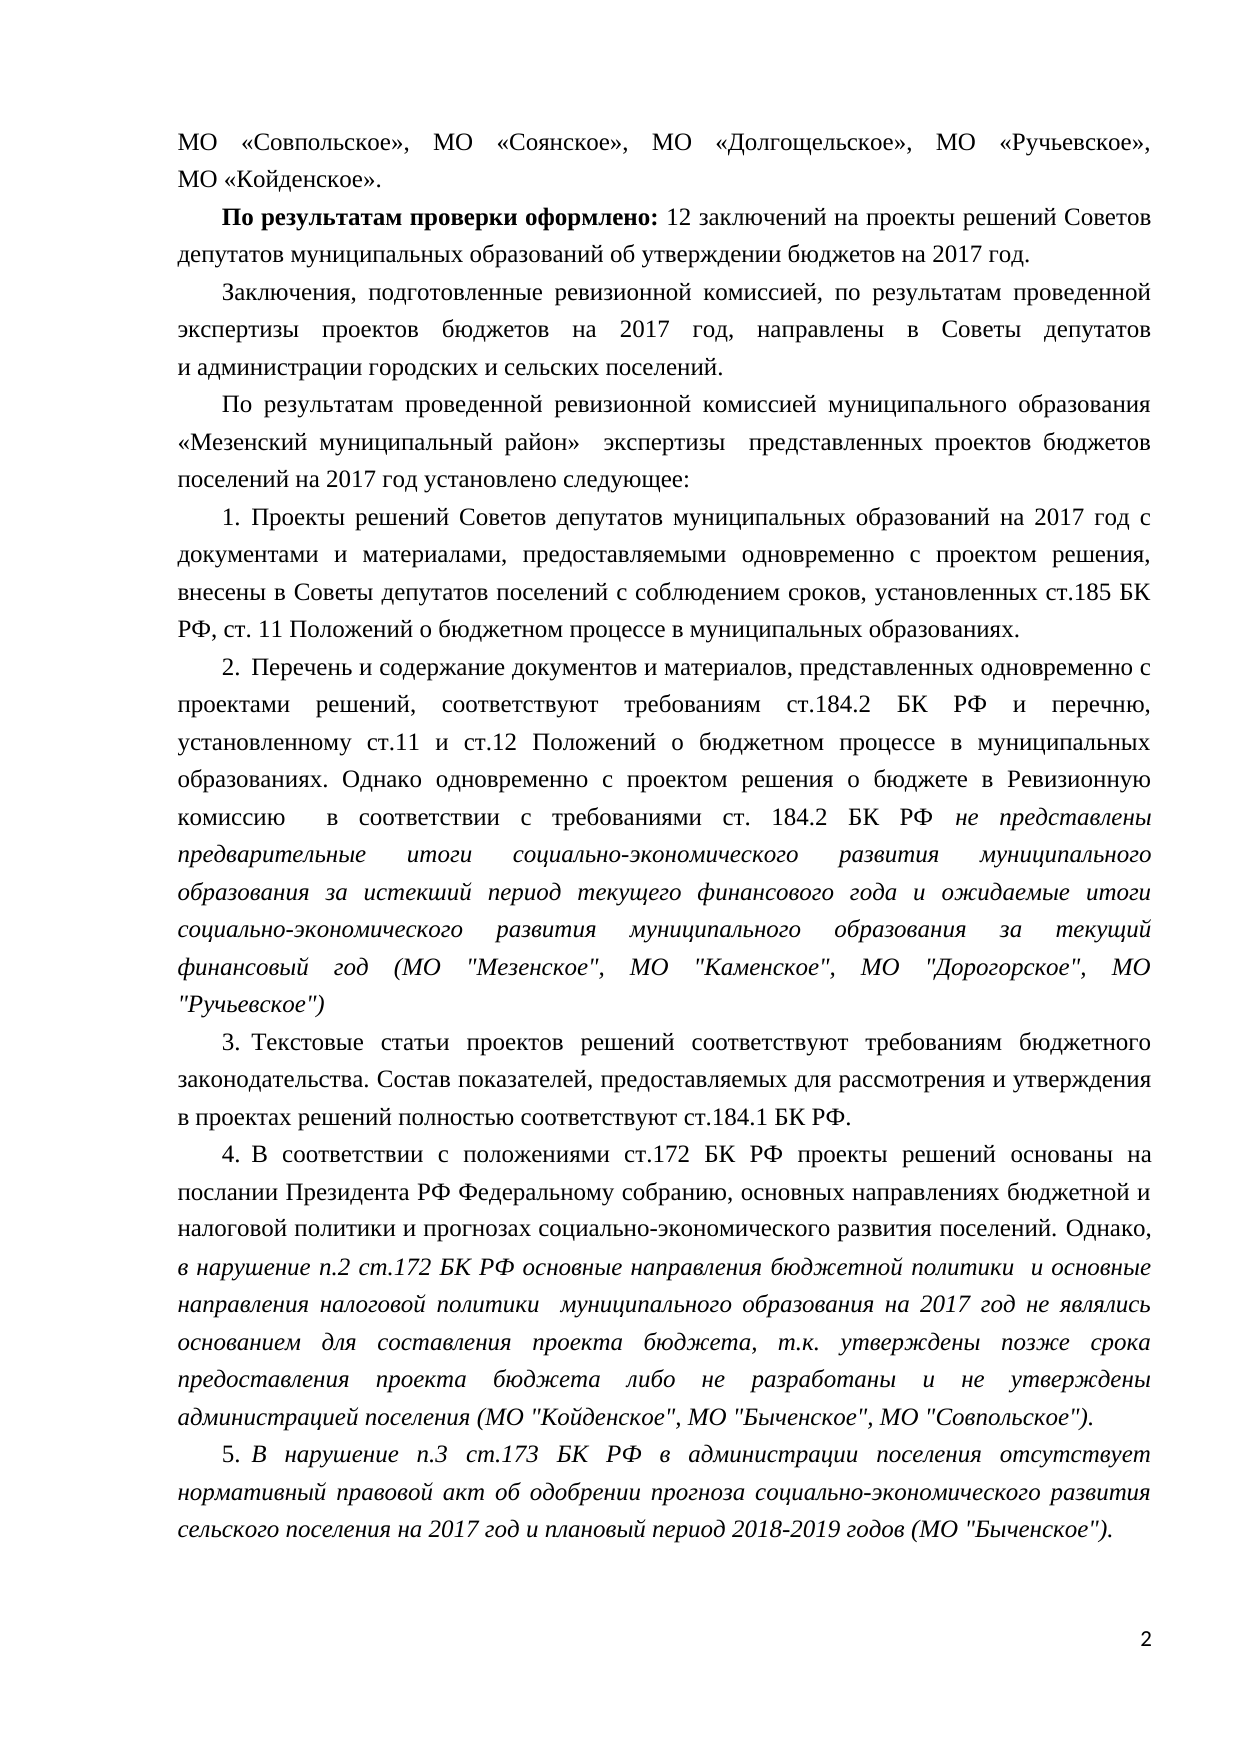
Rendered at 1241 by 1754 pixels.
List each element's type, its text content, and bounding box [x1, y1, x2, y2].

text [177, 118, 1152, 193]
list Текстовые статьи проектов решений соответствуют требованиям бюджетного законодательства. Состав показателей, предоставляемых для рассмотрения и утверждения в проектах решений полностью соответствуют ст.184.1 БК РФ. [177, 1018, 1152, 1131]
list В соответствии с положениями ст.172 БК РФ проекты решений основаны на послании Президента РФ Федеральному собранию, основных направлениях бюджетной и налоговой политики и прогнозах социально-экономического развития поселений. Однако, в нарушение п.2 ст.172 БК РФ основные направления бюджетной политики и основные направления налоговой политики муниципального образования на 2017 год не являлись основанием для составления проекта бюджета, т.к. утверждены позже срока предоставления проекта бюджета либо не разработаны и не утверждены администрацией поселения (МО "Койденское", МО "Быченское", МО "Совпольское"). [177, 1131, 1152, 1431]
list Перечень и содержание документов и материалов, представленных одновременно с проектами решений, соответствуют требованиям ст.184.2 БК РФ и перечню, установленному ст.11 и ст.12 Положений о бюджетном процессе в муниципальных образованиях. Однако одновременно с проектом решения о бюджете в Ревизионную комиссию в соответствии с требованиями ст. 184.2 БК РФ не представлены предварительные итоги социально-экономического развития муниципального образования за истекший период текущего финансового года и ожидаемые итоги социально-экономического развития муниципального образования за текущий финансовый год (МО "Мезенское", МО "Каменское", МО "Дорогорское", МО "Ручьевское") [177, 643, 1152, 1018]
text По результатам проверки оформлено: 12 заключений на проекты решений Советов депутатов муниципальных образований об утверждении бюджетов на 2017 год. [177, 193, 1152, 268]
list Проекты решений Советов депутатов муниципальных образований на 2017 год с документами и материалами, предоставляемыми одновременно с проектом решения, внесены в Советы депутатов поселений с соблюдением сроков, установленных ст.185 БК РФ, ст. 11 Положений о бюджетном процессе в муниципальных образованиях. [177, 493, 1152, 643]
text По результатам проведенной ревизионной комиссией муниципального образования «Мезенский муниципальный район» экспертизы представленных проектов бюджетов поселений на 2017 год установлено следующее: [177, 381, 1152, 493]
text Заключения, подготовленные ревизионной комиссией, по результатам проведенной экспертизы проектов бюджетов на 2017 год, направлены в Советы депутатов и администрации городских и сельских поселений. [177, 268, 1152, 381]
list В нарушение п.3 ст.173 БК РФ в администрации поселения отсутствует нормативный правовой акт об одобрении прогноза социально-экономического развития сельского поселения на 2017 год и плановый период 2018-2019 годов (МО "Быченское"). [177, 1431, 1152, 1543]
